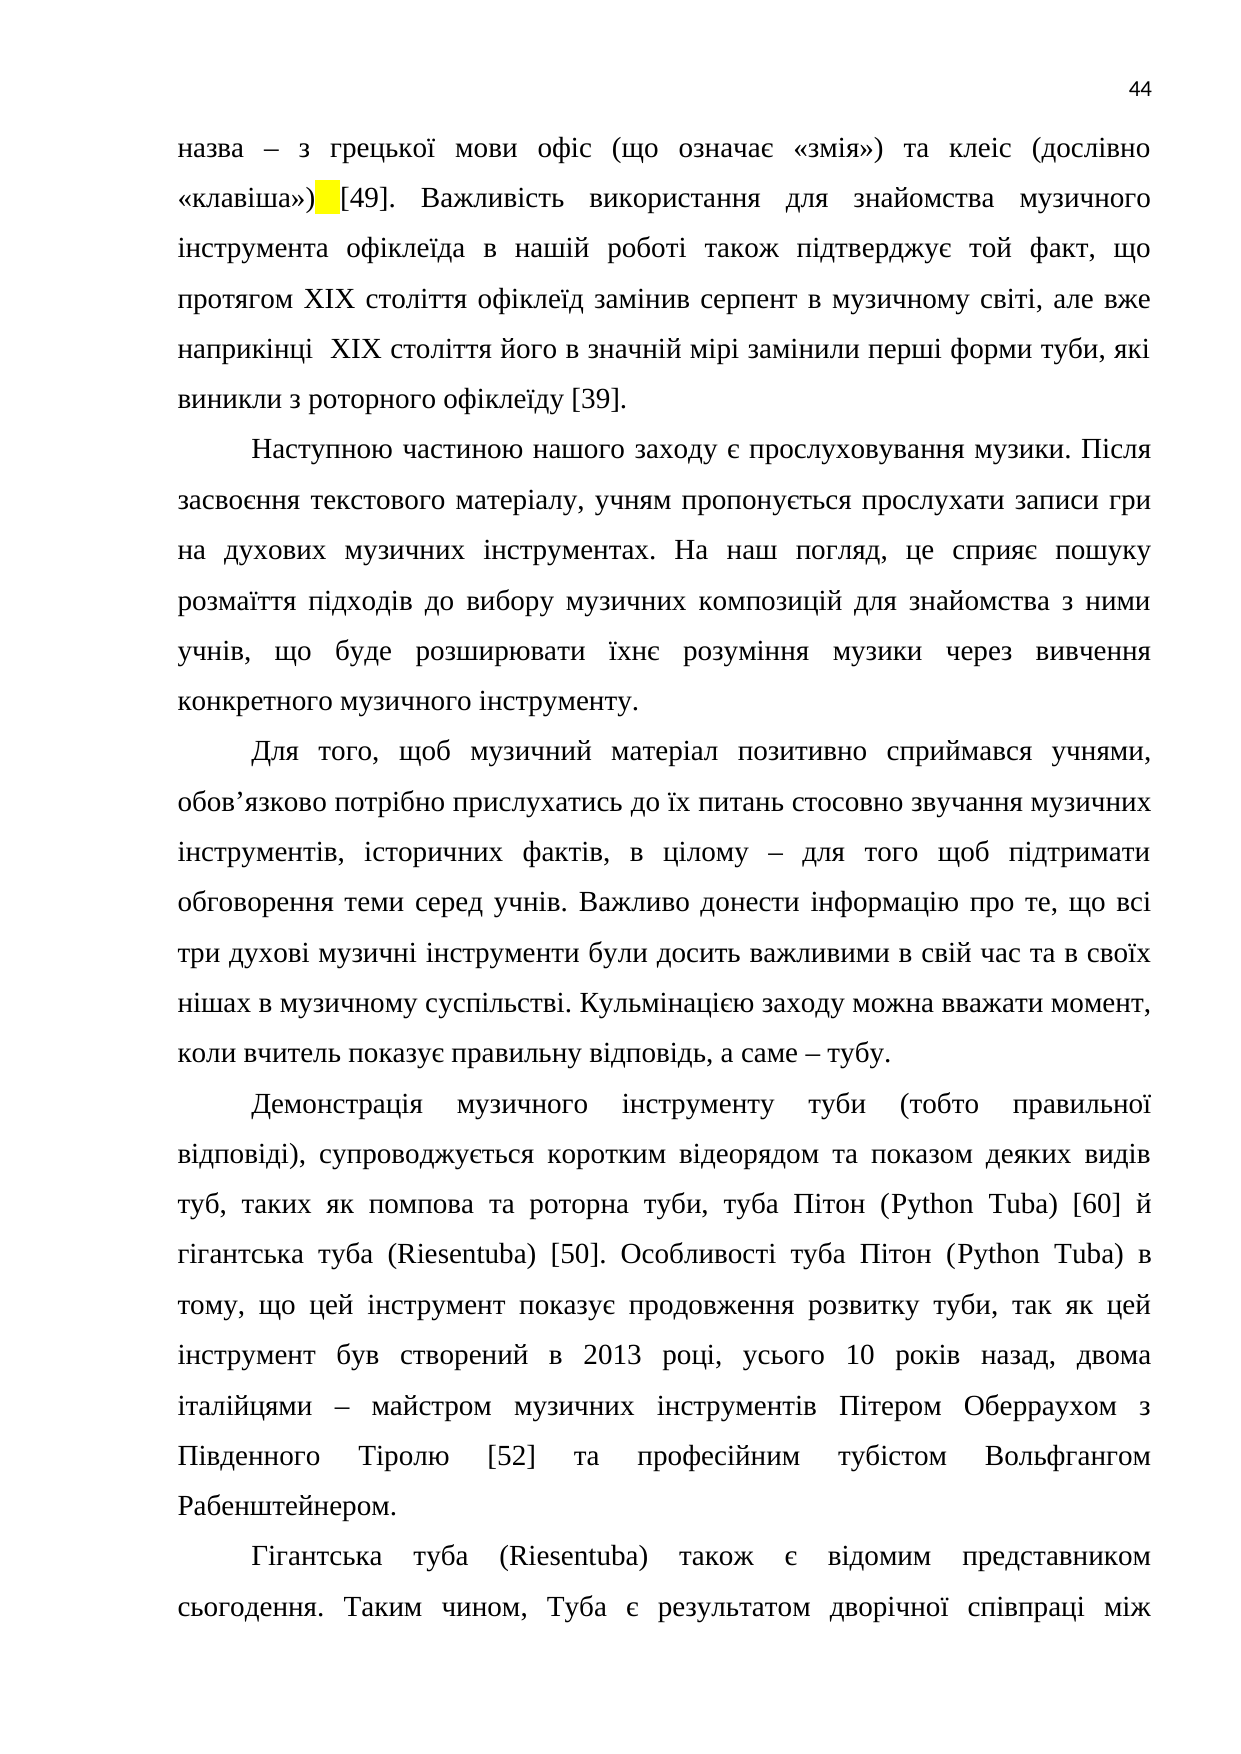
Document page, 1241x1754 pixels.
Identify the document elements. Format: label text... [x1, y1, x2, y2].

text Демонстрація музичного інструменту туби (тобто правильної відповіді), супроводжується коротким відеорядом та показом деяких видів туб, таких як помпова та роторна туби, туба Пітон (Python Tuba) [60] й гігантська туба (Riesentuba) [50]. Особливості туба Пітон (Python Tuba) в тому, що цей інструмент показує продовження розвитку туби, так як цей інструмент був створений в 2013 році, усього 10 років назад, двома італійцями – майстром музичних інструментів Пітером Оберраухом з Південного Тіролю [52] та професійним тубістом Вольфгангом Рабенштейнером. [177, 1086, 1152, 1522]
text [177, 1538, 1152, 1622]
text Наступною частиною нашого заходу є прослуховування музики. Після засвоєння текстового матеріалу, учням пропонується прослухати записи гри на духових музичних інструментах. На наш погляд, це сприяє пошуку розмаїття підходів до вибору музичних композицій для знайомства з ними учнів, що буде розширювати їхнє розуміння музики через вивчення конкретного музичного інструменту. [177, 432, 1152, 717]
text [177, 130, 1152, 415]
text Для того, щоб музичний матеріал позитивно сприймався учнями, обов’язково потрібно прислухатись до їх питань стосовно звучання музичних інструментів, історичних фактів, в цілому – для того щоб підтримати обговорення теми серед учнів. Важливо донести інформацію про те, що всі три духові музичні інструменти були досить важливими в свій час та в своїх нішах в музичному суспільстві. Кульмінацією заходу можна вважати момент, коли вчитель показує правильну відповідь, а саме – тубу. [177, 733, 1152, 1069]
